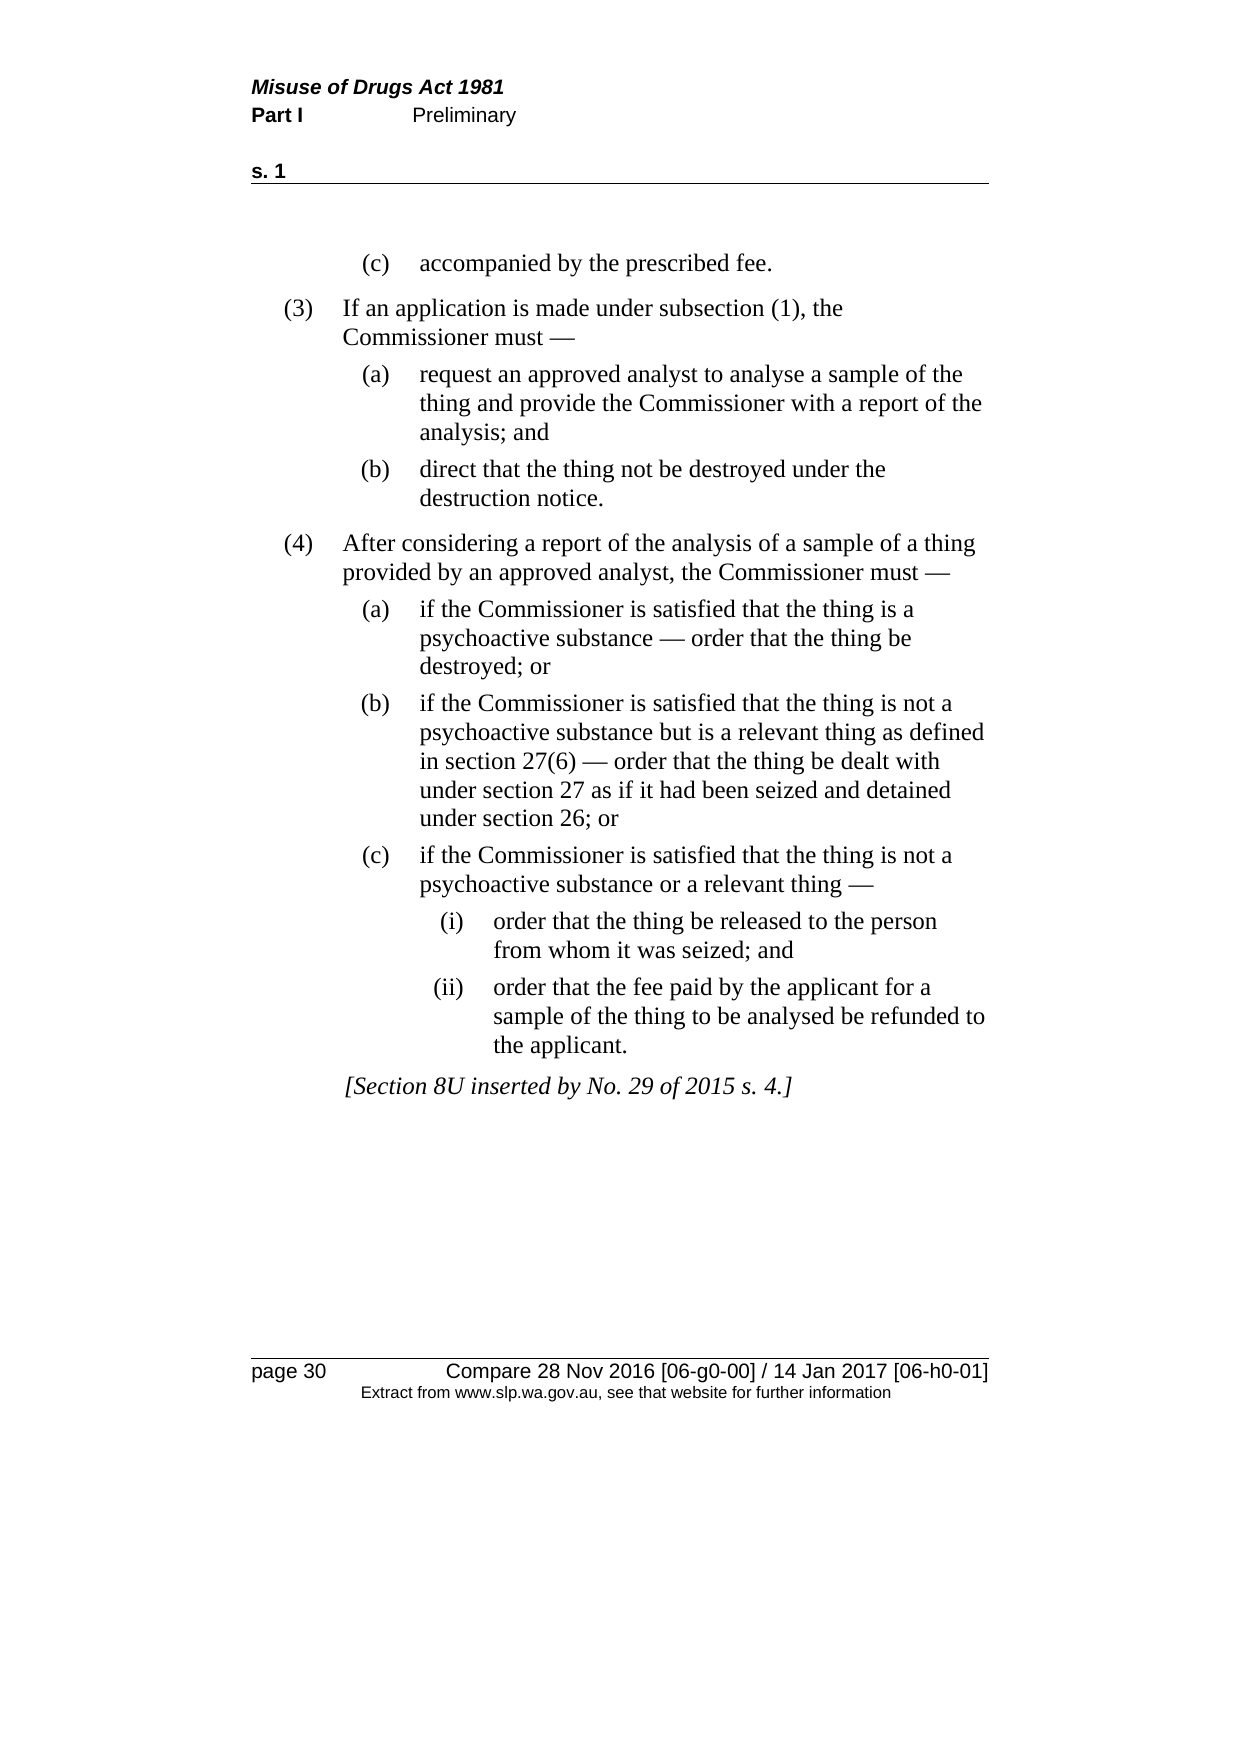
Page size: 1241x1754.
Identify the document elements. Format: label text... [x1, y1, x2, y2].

text (a) request an approved analyst to analyse a sample of the thing and provide the Commissioner with a report of the analysis; and [251, 359, 989, 446]
text (a) if the Commissioner is satisfied that the thing is a psychoactive substance — order that the thing be destroyed; or [251, 594, 989, 680]
text (b) direct that the thing not be destroyed under the destruction notice. [251, 454, 989, 511]
text (ii) order that the fee paid by the applicant for a sample of the thing to be analysed be refunded to the applicant. [251, 972, 989, 1058]
text (4) After considering a report of the analysis of a sample of a thing provided by an approved analyst, the Commissioner must — [251, 528, 989, 586]
text (3) If an application is made under subsection (1), the Commissioner must — [251, 293, 989, 351]
text (i) order that the thing be released to the person from whom it was seized; and [251, 906, 989, 964]
text (c) if the Commissioner is satisfied that the thing is not a psychoactive substance or a relevant thing — [251, 841, 989, 898]
text (c) accompanied by the prescribed fee. [251, 248, 989, 277]
text [Section 8U inserted by No. 29 of 2015 s. 4.] [251, 1071, 989, 1100]
text (b) if the Commissioner is satisfied that the thing is not a psychoactive substance but is a relevant thing as defined in section 27(6) — order that the thing be dealt with under section 27 as if it had been seized and detained under section 26; or [251, 688, 989, 832]
